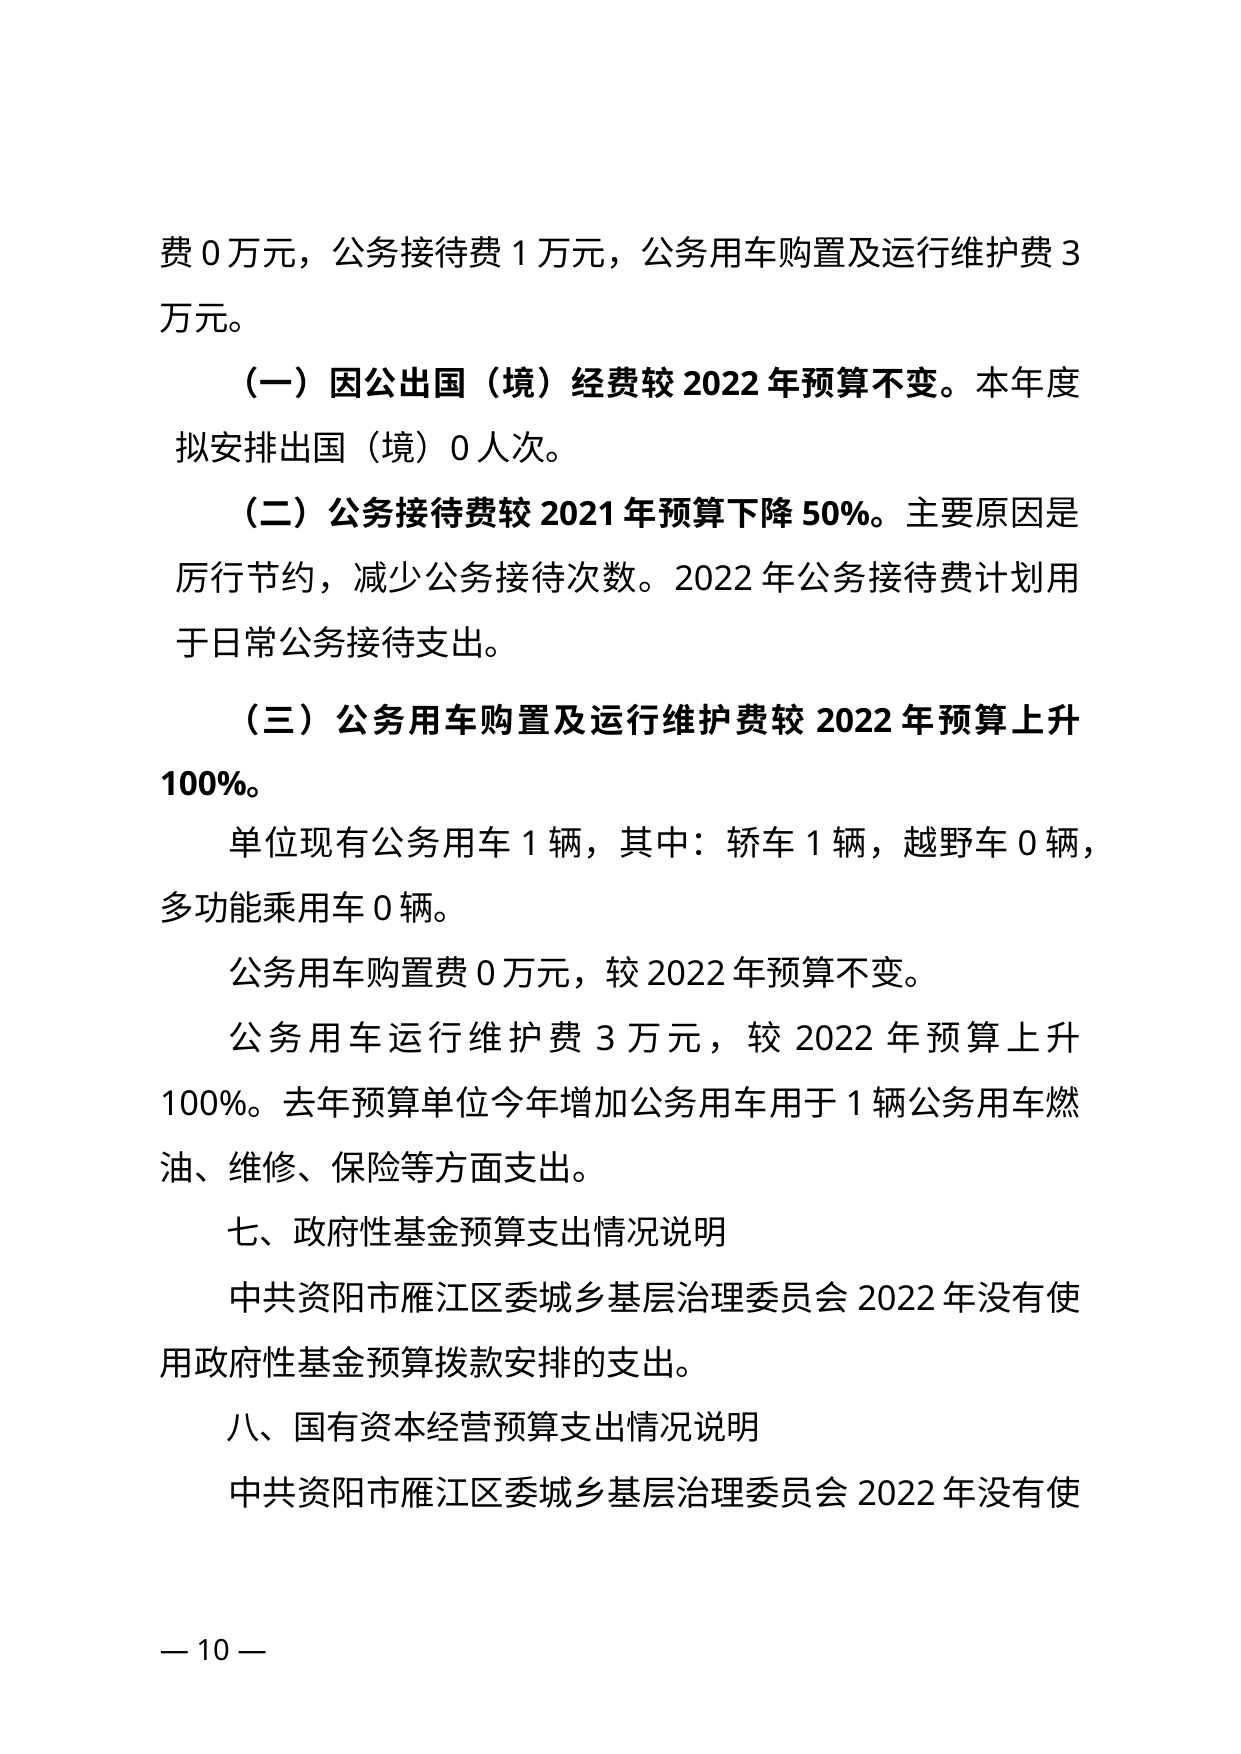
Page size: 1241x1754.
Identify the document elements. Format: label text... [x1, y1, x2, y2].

text （二）公务接待费较2021年预算下降50%。主要原因是厉行节约，减少公务接待次数。2022年公务接待费计划用于日常公务接待支出。 [175, 478, 1081, 673]
list 公务用车购置费0万元，较2022年预算不变。 [159, 938, 1081, 1003]
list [159, 1458, 1081, 1523]
list 公务用车运行维护费3万元，较2022年预算上升100%。去年预算单位今年增加公务用车用于1辆公务用车燃油、维修、保险等方面支出。 [159, 1003, 1081, 1198]
list 中共资阳市雁江区委城乡基层治理委员会2022年没有使用政府性基金预算拨款安排的支出。 [159, 1263, 1081, 1393]
text （一）因公出国（境）经费较2022年预算不变。本年度拟安排出国（境）0人次。 [175, 348, 1081, 478]
list 单位现有公务用车1辆，其中：轿车1辆，越野车0辆，多功能乘用车0辆。 [159, 808, 1081, 938]
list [159, 218, 1081, 348]
text （三）公务用车购置及运行维护费较2022年预算上升100%。 [159, 683, 1081, 808]
text 八、国有资本经营预算支出情况说明 [159, 1393, 1081, 1458]
text 七、政府性基金预算支出情况说明 [159, 1198, 1081, 1263]
